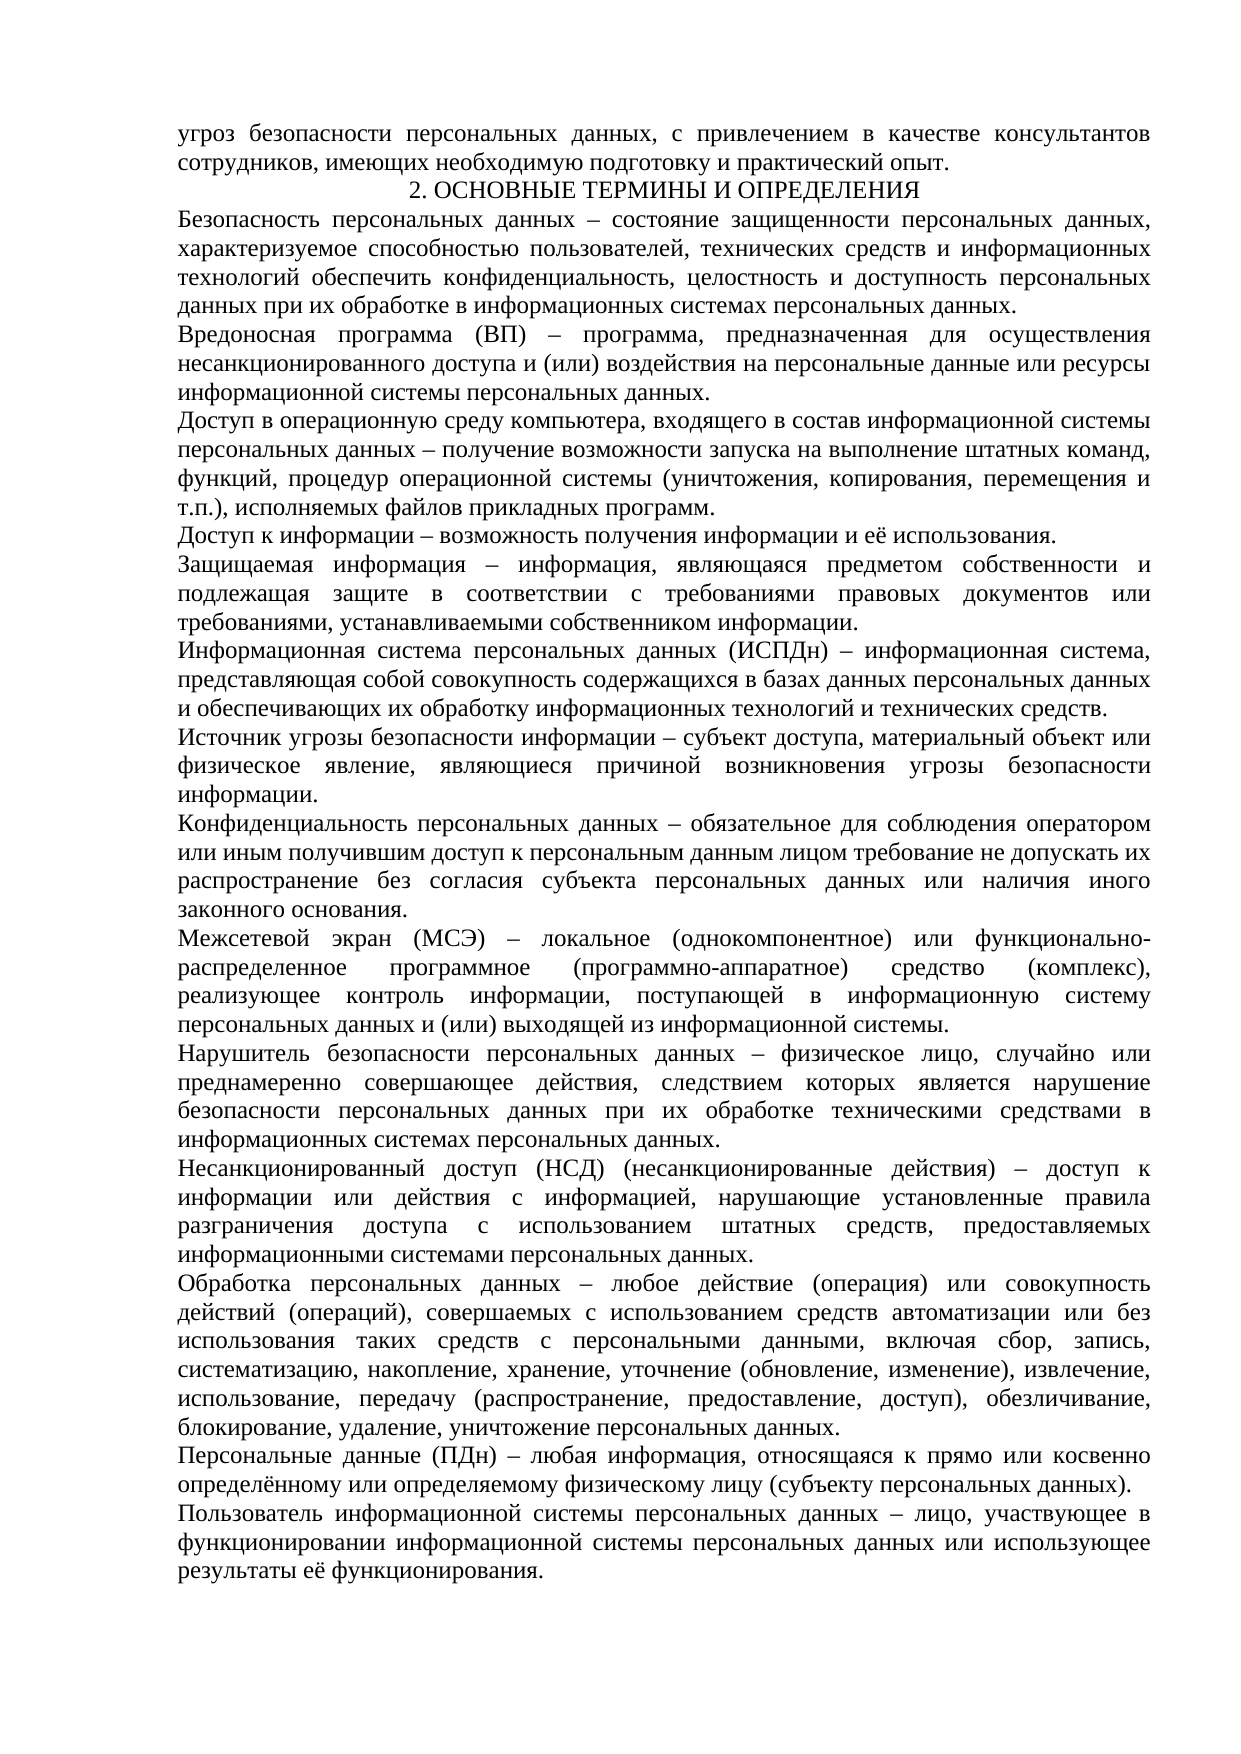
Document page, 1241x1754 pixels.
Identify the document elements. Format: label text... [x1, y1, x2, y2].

text Источник угрозы безопасности информации – субъект доступа, материальный объект или физическое явление, являющиеся причиной возникновения угрозы безопасности информации. [177, 722, 1152, 808]
text Конфиденциальность персональных данных – обязательное для соблюдения оператором или иным получившим доступ к персональным данным лицом требование не допускать их распространение без согласия субъекта персональных данных или наличия иного законного основания. [177, 808, 1152, 923]
text 2. ОСНОВНЫЕ ТЕРМИНЫ И ОПРЕДЕЛЕНИЯ [177, 176, 1152, 204]
text Защищаемая информация – информация, являющаяся предметом собственности и подлежащая защите в соответствии с требованиями правовых документов или требованиями, устанавливаемыми собственником информации. [177, 549, 1152, 636]
text Информационная система персональных данных (ИСПДн) – информационная система, представляющая собой совокупность содержащихся в базах данных персональных данных и обеспечивающих их обработку информационных технологий и технических средств. [177, 636, 1152, 722]
text Вредоносная программа (ВП) – программа, предназначенная для осуществления несанкционированного доступа и (или) воздействия на персональные данные или ресурсы информационной системы персональных данных. [177, 319, 1152, 406]
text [177, 118, 1152, 176]
text Обработка персональных данных – любое действие (операция) или совокупность действий (операций), совершаемых с использованием средств автоматизации или без использования таких средств с персональными данными, включая сбор, запись, систематизацию, накопление, хранение, уточнение (обновление, изменение), извлечение, использование, передачу (распространение, предоставление, доступ), обезличивание, блокирование, удаление, уничтожение персональных данных. [177, 1268, 1152, 1441]
text Персональные данные (ПДн) – любая информация, относящаяся к прямо или косвенно определённому или определяемому физическому лицу (субъекту персональных данных). [177, 1441, 1152, 1498]
text Межсетевой экран (МСЭ) – локальное (однокомпонентное) или функционально-распределенное программное (программно-аппаратное) средство (комплекс), реализующее контроль информации, поступающей в информационную систему персональных данных и (или) выходящей из информационной системы. [177, 923, 1152, 1038]
text Доступ к информации – возможность получения информации и её использования. [177, 521, 1152, 549]
text Нарушитель безопасности персональных данных – физическое лицо, случайно или преднамеренно совершающее действия, следствием которых является нарушение безопасности персональных данных при их обработке техническими средствами в информационных системах персональных данных. [177, 1038, 1152, 1153]
text Доступ в операционную среду компьютера, входящего в состав информационной системы персональных данных – получение возможности запуска на выполнение штатных команд, функций, процедур операционной системы (уничтожения, копирования, перемещения и т.п.), исполняемых файлов прикладных программ. [177, 406, 1152, 521]
text Пользователь информационной системы персональных данных – лицо, участвующее в функционировании информационной системы персональных данных или использующее результаты её функционирования. [177, 1498, 1152, 1584]
text Несанкционированный доступ (НСД) (несанкционированные действия) – доступ к информации или действия с информацией, нарушающие установленные правила разграничения доступа с использованием штатных средств, предоставляемых информационными системами персональных данных. [177, 1153, 1152, 1268]
text Безопасность персональных данных – состояние защищенности персональных данных, характеризуемое способностью пользователей, технических средств и информационных технологий обеспечить конфиденциальность, целостность и доступность персональных данных при их обработке в информационных системах персональных данных. [177, 204, 1152, 319]
